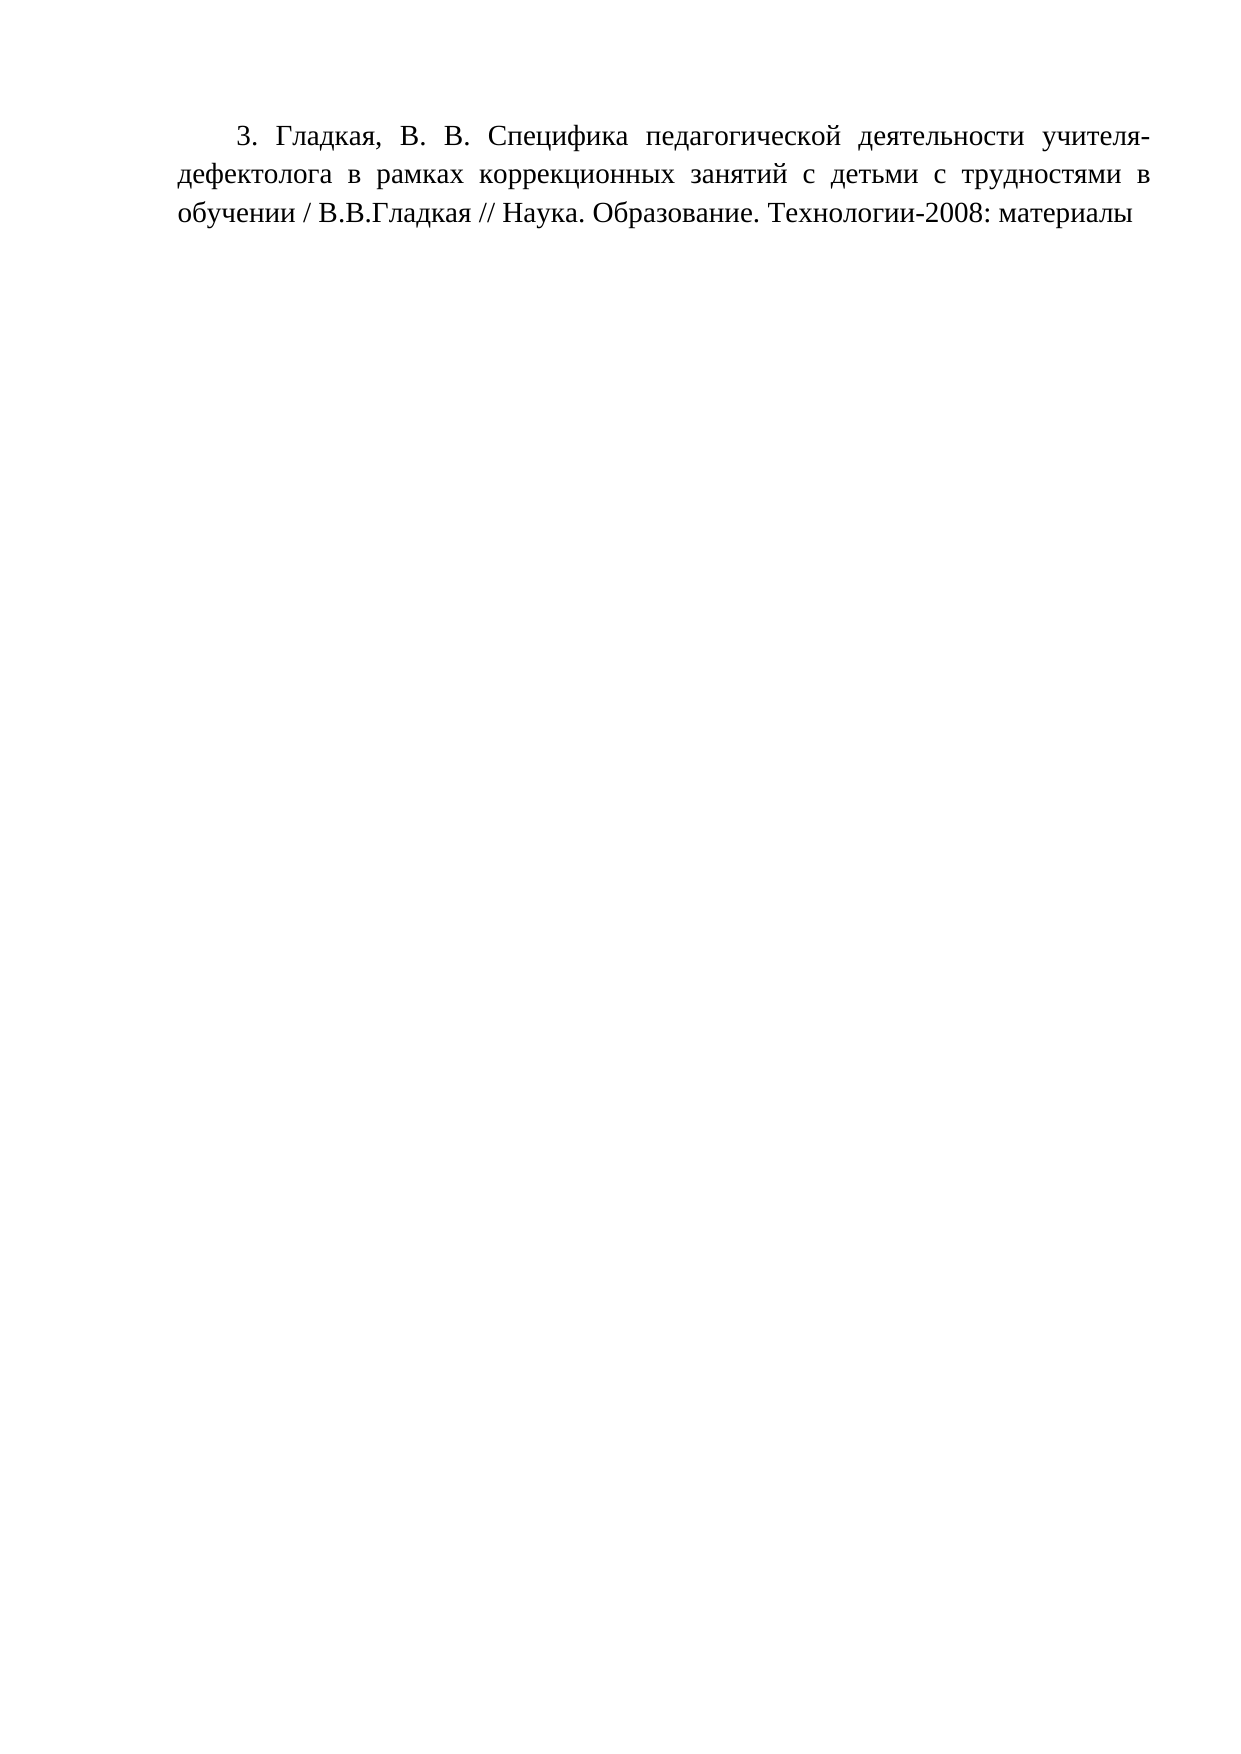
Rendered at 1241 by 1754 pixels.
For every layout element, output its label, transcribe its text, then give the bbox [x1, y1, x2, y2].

text 3. Гладкая, В. В. Специфика педагогической деятельности учителя-дефектолога в рамках коррекционных занятий с детьми с трудностями в обучении / В.В.Гладкая // Наука. Образование. Технологии-2008: материалы [177, 118, 1152, 229]
